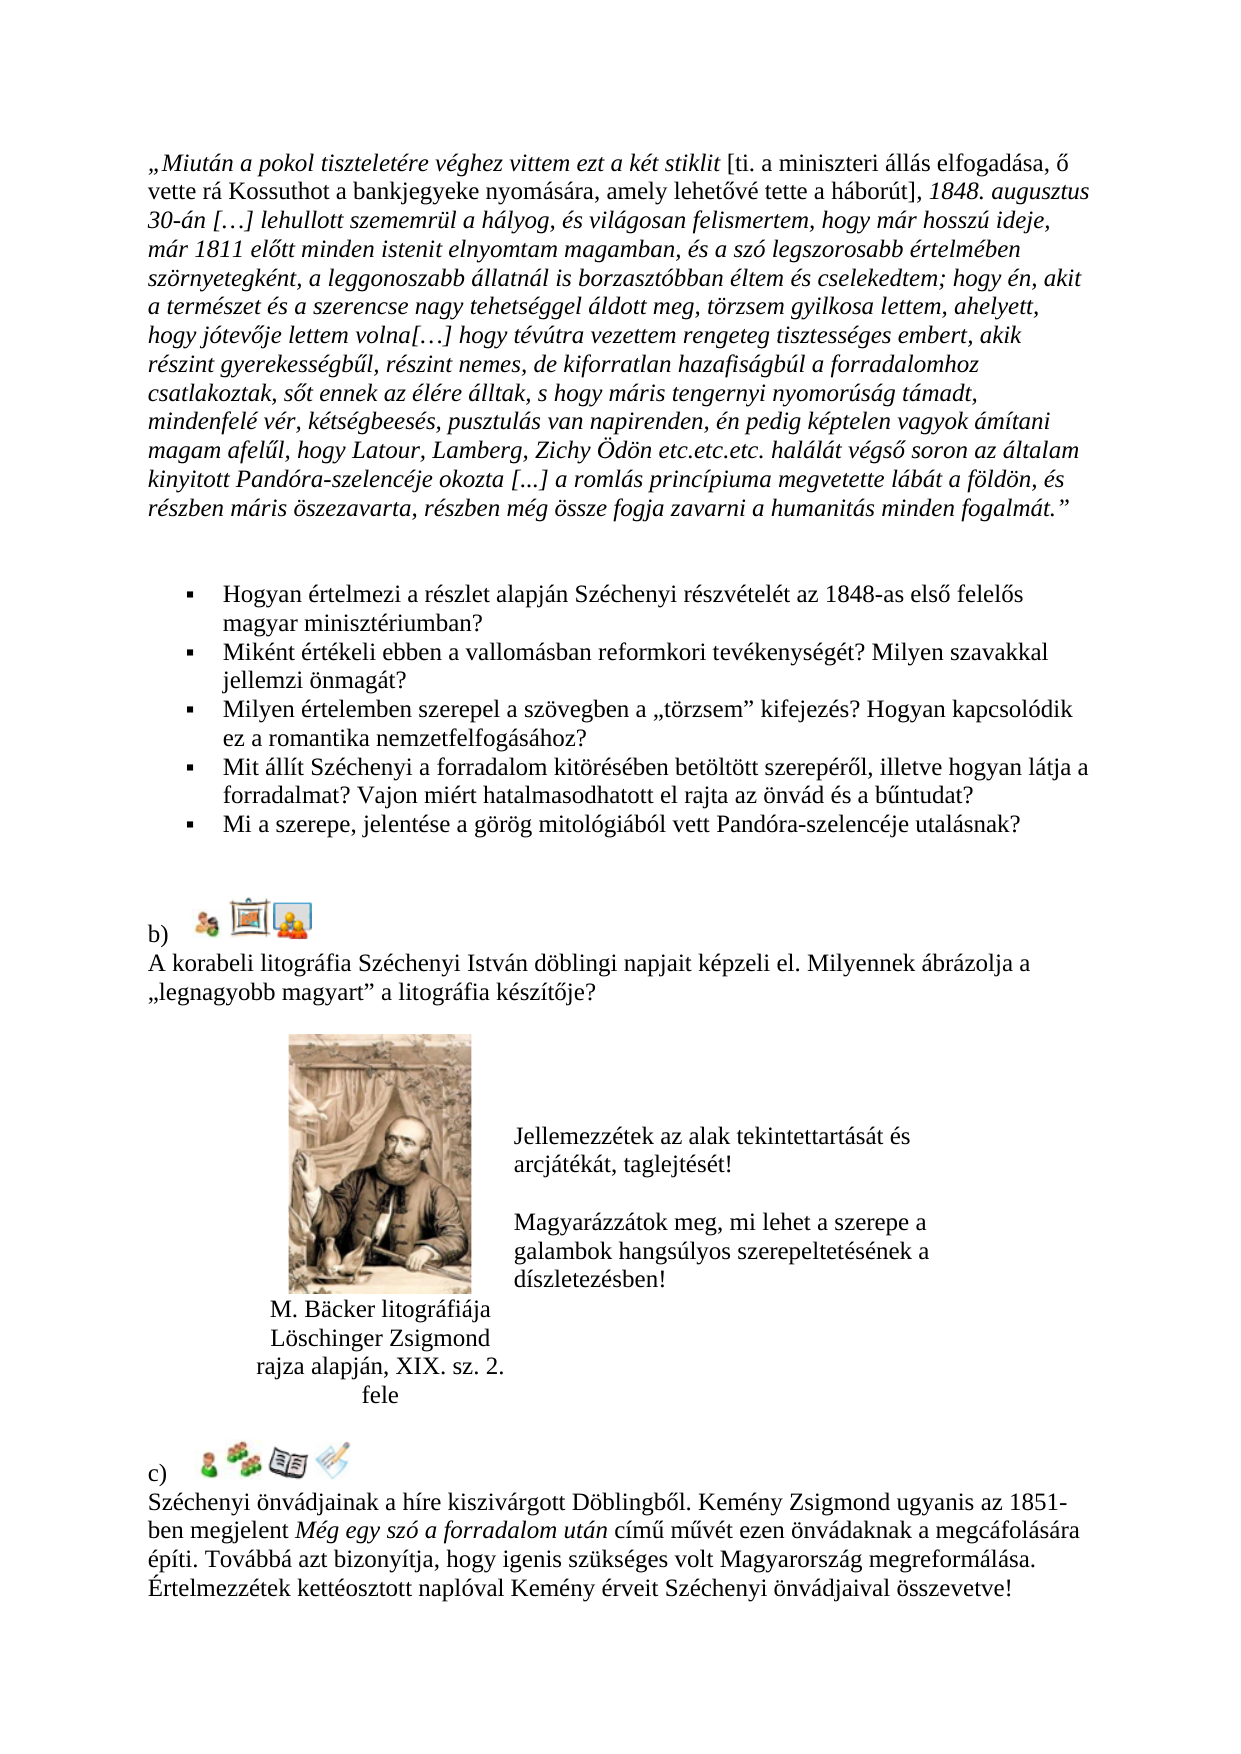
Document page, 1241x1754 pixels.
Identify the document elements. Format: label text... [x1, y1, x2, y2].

text A korabeli litográfia Széchenyi István döblingi napjait képzeli el. Milyennek ábrázolja a „legnagyobb magyart” a litográfia készítője? [148, 948, 1093, 1006]
list Milyen értelemben szerepel a szövegben a „törzsem” kifejezés? Hogyan kapcsolódik ez a romantika nemzetfelfogásához? [185, 694, 1093, 752]
text Széchenyi önvádjainak a híre kiszivárgott Döblingből. Kemény Zsigmond ugyanis az 1851-ben megjelent Még egy szó a forradalom után című művét ezen önvádaknak a megcáfolására építi. Továbbá azt bizonyítja, hogy igenis szükséges volt Magyarország megreformálása. [148, 1487, 1093, 1573]
picture [288, 1034, 472, 1294]
list Miként értékeli ebben a vallomásban reformkori tevékenységét? Milyen szavakkal jellemzi önmagát? [185, 637, 1093, 694]
list Mi a szerepe, jelentése a görög mitológiából vett Pandóra-szelencéje utalásnak? [185, 809, 1093, 838]
list Mit állít Széchenyi a forradalom kitörésében betöltött szerepéről, illetve hogyan látja a forradalmat? Vajon miért hatalmasodhatott el rajta az önvád és a bűntudat? [185, 752, 1093, 809]
text b) [148, 896, 1093, 948]
picture [187, 896, 317, 943]
text Értelmezzétek kettéosztott naplóval Kemény érveit Széchenyi önvádjaival összevetve! [148, 1573, 1093, 1602]
text „Miután a pokol tiszteletére véghez vittem ezt a két stiklit [ti. a miniszteri állás elfogadása, ő vette rá Kossuthot a bankjegyeke nyomására, amely lehetővé tette a háborút], 1848. augusztus 30-án […] lehullott szememrül a hályog, és világosan felismertem, hogy már hosszú ideje, már 1811 előtt minden istenit elnyomtam magamban, és a szó legszorosabb értelmében szörnyetegként, a leggonoszabb állatnál is borzasztóbban éltem és cselekedtem; hogy én, akit a természet és a szerencse nagy tehetséggel áldott meg, törzsem gyilkosa lettem, ahelyett, hogy jótevője lettem volna[…] hogy tévútra vezettem rengeteg tisztességes embert, akik részint gyerekességbűl, részint nemes, de kiforratlan hazafiságbúl a forradalomhoz csatlakoztak, sőt ennek az élére álltak, s hogy máris tengernyi nyomorúság támadt, mindenfelé vér, kétségbeesés, pusztulás van napirenden, én pedig képtelen vagyok ámítani magam afelűl, hogy Latour, Lamberg, Zichy Ödön etc.etc.etc. halálát végső soron az általam kinyitott Pandóra-szelencéje okozta [...] a romlás princípiuma megvetette lábát a földön, és részben máris öszezavarta, részben még össze fogja zavarni a humanitás minden fogalmát.” [148, 148, 1093, 521]
table_header Jellemezzétek az alak tekintettartását és arcjátékát, taglejtését! Magyarázzátok meg, mi lehet a szerepe a galambok hangsúlyos szerepeltetésének a díszletezésben! [514, 1035, 994, 1409]
list Hogyan értelmezi a részlet alapján Széchenyi részvételét az 1848-as első felelős magyar minisztériumban? [185, 579, 1093, 637]
text c) [148, 1438, 1093, 1487]
table_header M. Bäcker litográfiája Löschinger Zsigmond rajza alapján, XIX. sz. 2. fele [247, 1035, 514, 1409]
picture [192, 1437, 352, 1482]
